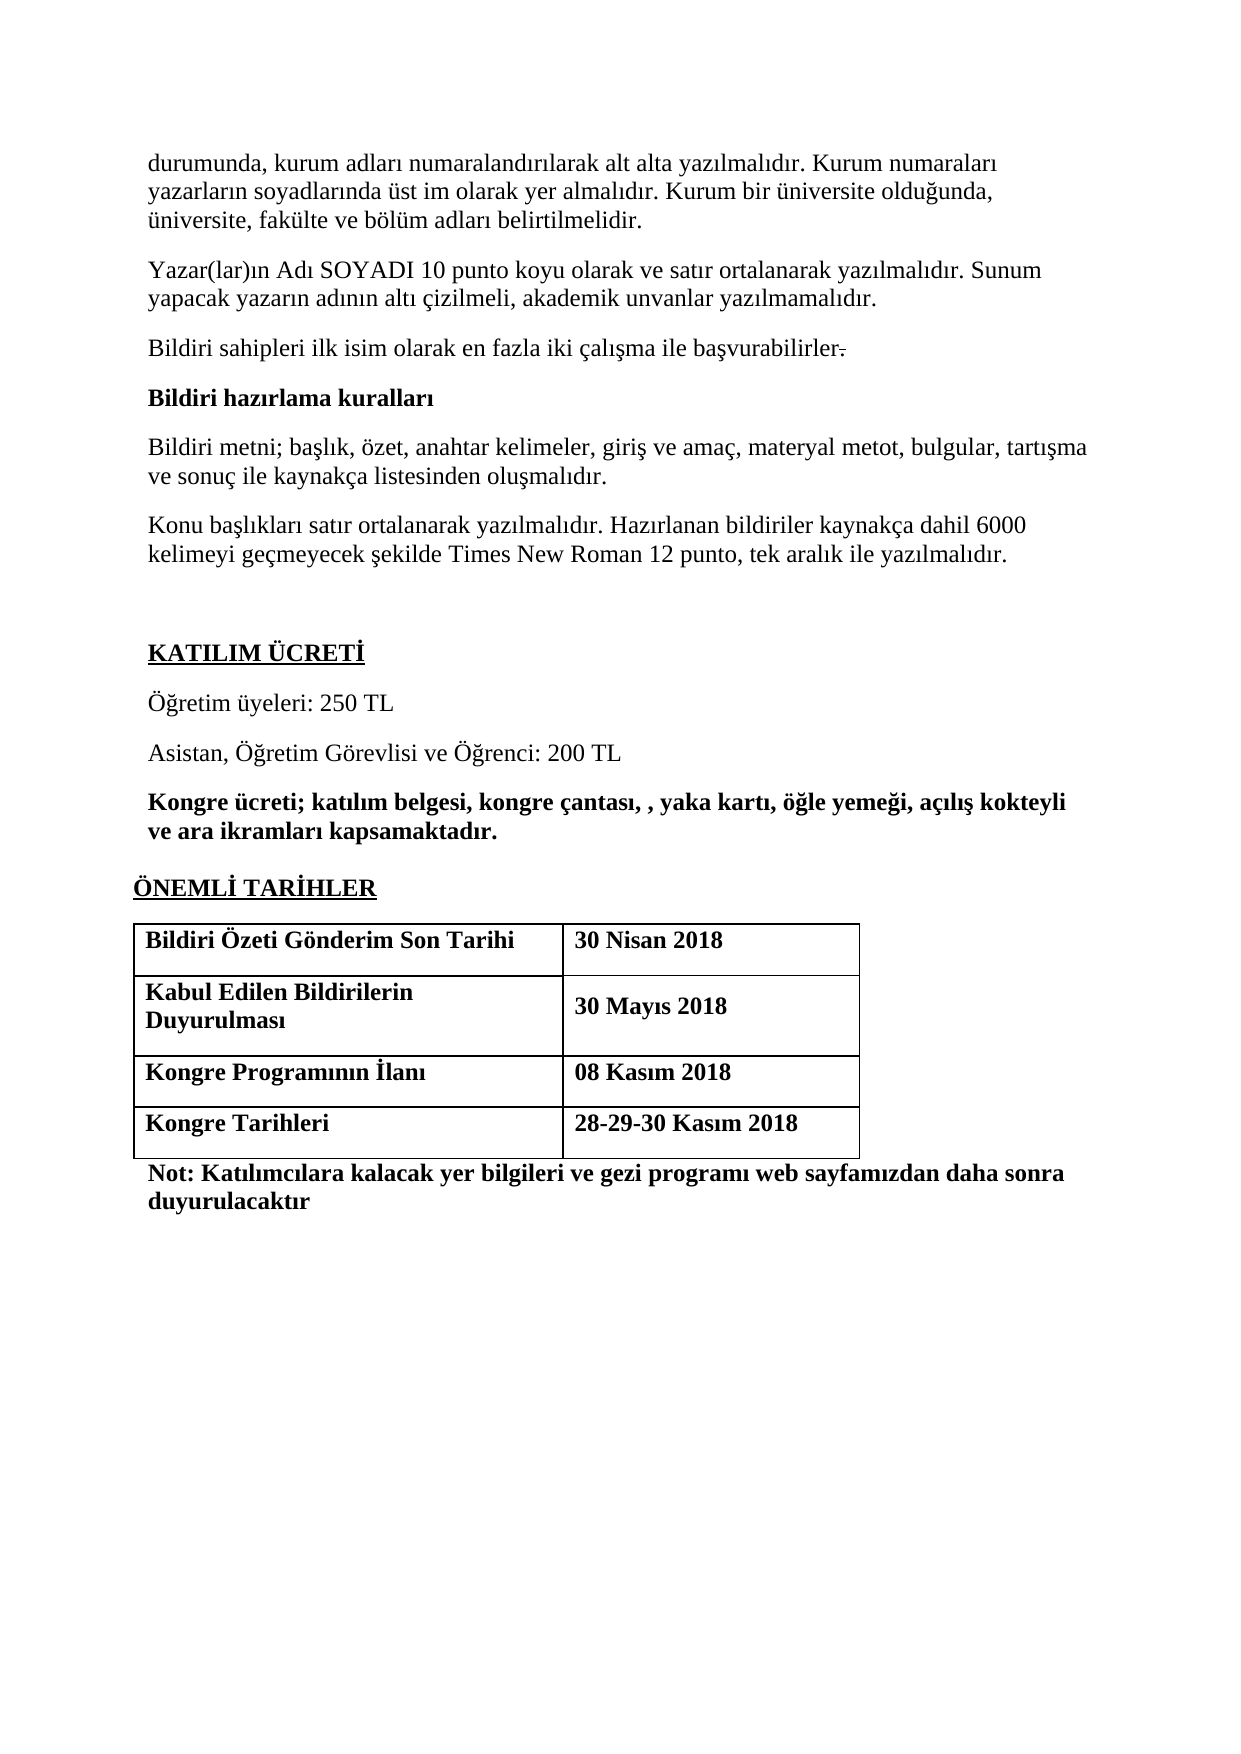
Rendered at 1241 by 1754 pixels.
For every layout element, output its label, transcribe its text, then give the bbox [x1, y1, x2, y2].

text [148, 148, 1093, 234]
table_header [133, 874, 1240, 1158]
text Bildiri hazırlama kuralları [148, 383, 1093, 411]
text Yazar(lar)ın Adı SOYADI 10 punto koyu olarak ve satır ortalanarak yazılmalıdır. Sunum yapacak yazarın adının altı çizilmeli, akademik unvanlar yazılmamalıdır. [148, 255, 1093, 312]
text Konu başlıkları satır ortalanarak yazılmalıdır. Hazırlanan bildiriler kaynakça dahil 6000 kelimeyi geçmeyecek şekilde Times New Roman 12 punto, tek aralık ile yazılmalıdır. [148, 511, 1093, 568]
text Öğretim üyeleri: 250 TL [148, 688, 1093, 717]
text Asistan, Öğretim Görevlisi ve Öğrenci: 200 TL [148, 738, 1093, 766]
text Not: Katılımcılara kalacak yer bilgileri ve gezi programı web sayfamızdan daha sonra duyurulacaktır [148, 1158, 1093, 1215]
text Bildiri sahipleri ilk isim olarak en fazla iki çalışma ile başvurabilirler. [148, 333, 1093, 362]
text Kongre ücreti; katılım belgesi, kongre çantası, , yaka kartı, öğle yemeği, açılış kokteyli ve ara ikramları kapsamaktadır. [148, 787, 1093, 845]
text Bildiri metni; başlık, özet, anahtar kelimeler, giriş ve amaç, materyal metot, bulgular, tartışma ve sonuç ile kaynakça listesinden oluşmalıdır. [148, 432, 1093, 490]
text KATILIM ÜCRETİ [148, 638, 1093, 667]
